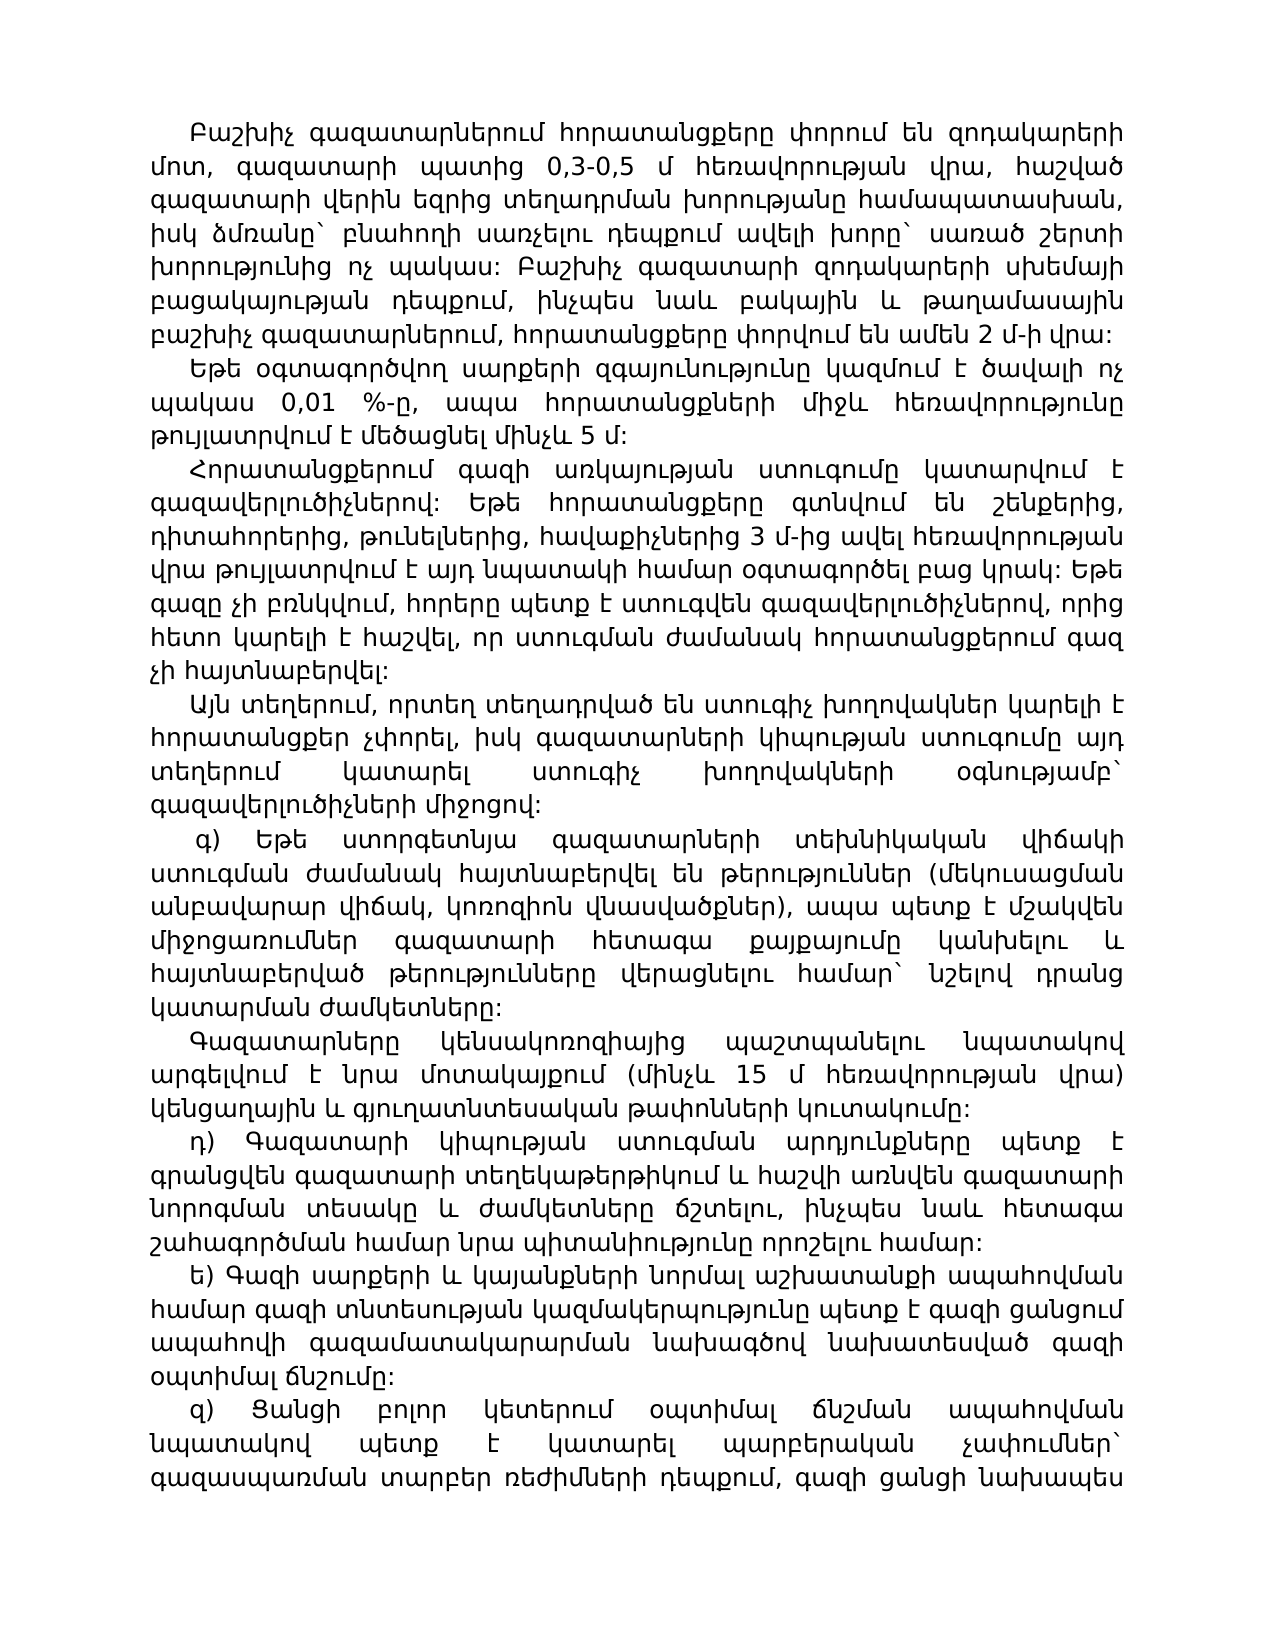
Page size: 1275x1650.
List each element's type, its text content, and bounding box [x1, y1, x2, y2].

text դ) Գազատարի կիպության ստուգման արդյունքները պետք է գրանցվեն գազատարի տեղեկաթերթիկում և հաշվի առնվեն գազատարի նորոգման տեսակը և ժամկետները ճշտելու, ինչպես նաև հետագա շահագործման համար նրա պիտանիությունը որոշելու համար: [150, 1127, 1125, 1257]
text Եթե օգտագործվող սարքերի զգայունությունը կազմում է ծավալի ոչ պակաս 0,01 %-ը, ապա հորատանցքների միջև հեռավորությունը թույլատրվում է մեծացնել մինչև 5 մ: [150, 354, 1125, 451]
text ե) Գազի սարքերի և կայանքների նորմալ աշխատանքի ապահովման համար գազի տնտեսության կազմակերպությունը պետք է գազի ցանցում ապահովի գազամատակարարման նախագծով նախատեսված գազի օպտիմալ ճնշումը: [150, 1261, 1125, 1391]
text Բաշխիչ գազատարներում հորատանցքերը փորում են զոդակարերի մոտ, գազատարի պատից 0,3-0,5 մ հեռավորության վրա, հաշված գազատարի վերին եզրից տեղադրման խորությանը համապատասխան, իսկ ձմռանը` բնահողի սառչելու դեպքում ավելի խորը` սառած շերտի խորությունից ոչ պակաս: Բաշխիչ գազատարի զոդակարերի սխեմայի բացակայության դեպքում, ինչպես նաև բակային և թաղամասային բաշխիչ գազատարներում, հորատանցքերը փորվում են ամեն 2 մ-ի վրա: [150, 118, 1125, 350]
text Հորատանցքերում գազի առկայության ստուգումը կատարվում է գազավերլուծիչներով: Եթե հորատանցքերը գտնվում են շենքերից, դիտահորերից, թունելներից, հավաքիչներից 3 մ-ից ավել հեռավորության վրա թույլատրվում է այդ նպատակի համար օգտագործել բաց կրակ: Եթե գազը չի բռնկվում, հորերը պետք է ստուգվեն գազավերլուծիչներով, որից հետո կարելի է հաշվել, որ ստուգման ժամանակ հորատանցքերում գազ չի հայտնաբերվել: [150, 455, 1125, 686]
text գ) Եթե ստորգետնյա գազատարների տեխնիկական վիճակի ստուգման ժամանակ հայտնաբերվել են թերություններ (մեկուսացման անբավարար վիճակ, կոռոզիոն վնասվածքներ), ապա պետք է մշակվեն միջոցառումներ գազատարի հետագա քայքայումը կանխելու և հայտնաբերված թերությունները վերացնելու համար` նշելով դրանց կատարման ժամկետները: [150, 824, 1125, 1022]
text Այն տեղերում, որտեղ տեղադրված են ստուգիչ խողովակներ կարելի է հորատանցքեր չփորել, իսկ գազատարների կիպության ստուգումը այդ տեղերում կատարել ստուգիչ խողովակների օգնությամբ` գազավերլուծիչների միջոցով: [150, 690, 1125, 820]
text Գազատարները կենսակոռոզիայից պաշտպանելու նպատակով արգելվում է նրա մոտակայքում (մինչև 15 մ հեռավորության վրա) կենցաղային և գյուղատնտեսական թափոնների կուտակումը: [150, 1027, 1125, 1123]
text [150, 1396, 1125, 1492]
